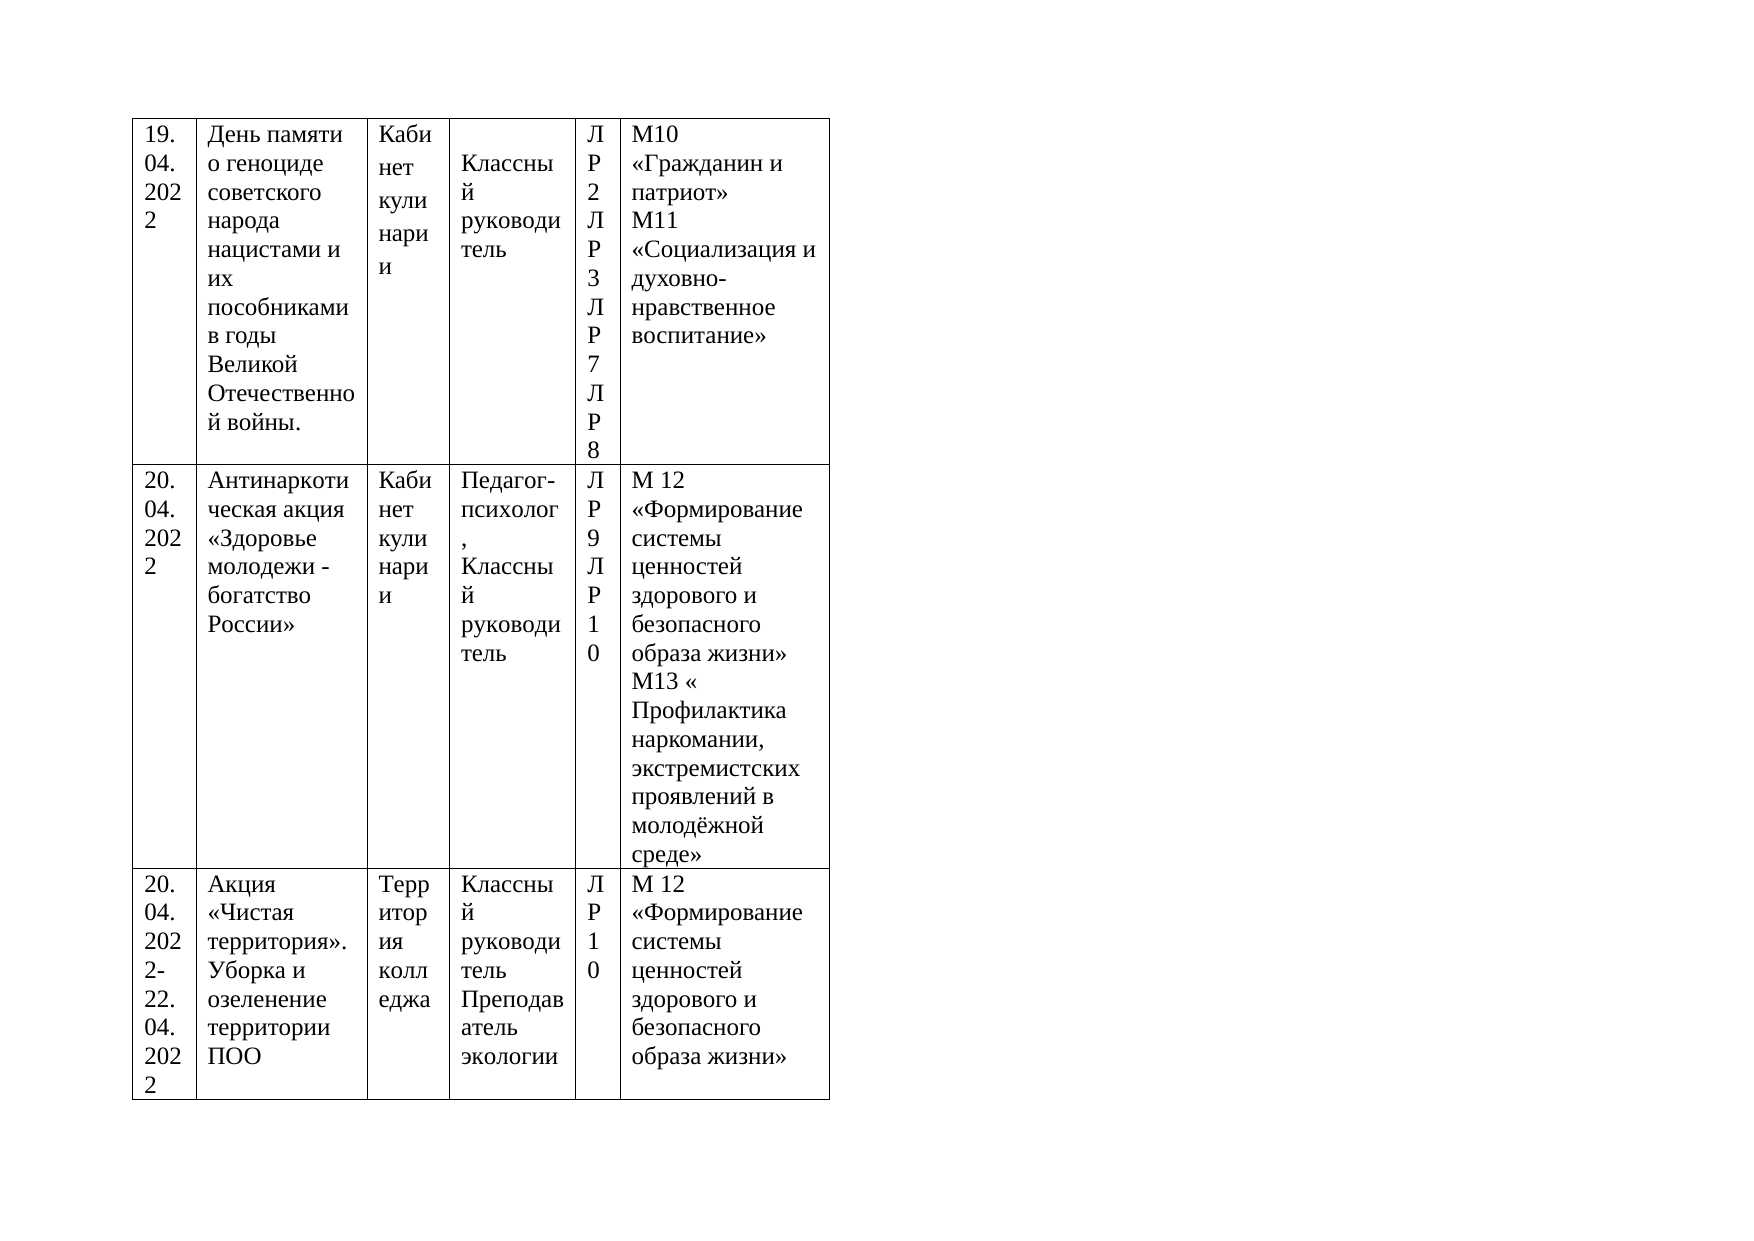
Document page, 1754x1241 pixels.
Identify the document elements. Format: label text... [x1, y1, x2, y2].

table_cell Кабинет кулинарии [368, 465, 449, 868]
table_cell М 12 «Формирование системы ценностей здорового и безопасного образа жизни» [621, 869, 829, 1099]
table_cell Акция «Чистая территория». Уборка и озеленение территории ПОО [197, 869, 367, 1099]
table_cell 20.04.2022- 22.04.2022 [133, 869, 196, 1099]
table_cell День памяти о геноциде советского народа нацистами и их пособниками в годы Великой Отечественной войны. [197, 119, 367, 464]
table_cell ЛР 10 [576, 869, 620, 1099]
table_cell М 12 «Формирование системы ценностей здорового и безопасного образа жизни» М13 « Профилактика наркомании, экстремистских проявлений в молодёжной среде» [621, 465, 829, 868]
table_cell ЛР 2 ЛР 3 ЛР 7 ЛР 8 [576, 119, 620, 464]
table_cell Кабинет кулинарии [368, 119, 449, 464]
table_cell М10 «Гражданин и патриот» М11 «Социализация и духовно-нравственное воспитание» [621, 119, 829, 464]
table_cell Антинаркотическая акция «Здоровье молодежи - богатство России» [197, 465, 367, 868]
table_cell 20.04.2022 [133, 465, 196, 868]
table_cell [450, 119, 575, 464]
table_cell Классный руководитель Преподаватель экологии [450, 869, 575, 1099]
table_cell Территория колледжа [368, 869, 449, 1099]
table_cell 19.04.2022 [133, 119, 196, 464]
table_cell ЛР 9 ЛР 10 [576, 465, 620, 868]
table_cell Педагог-психолог, Классный руководитель [450, 465, 575, 868]
